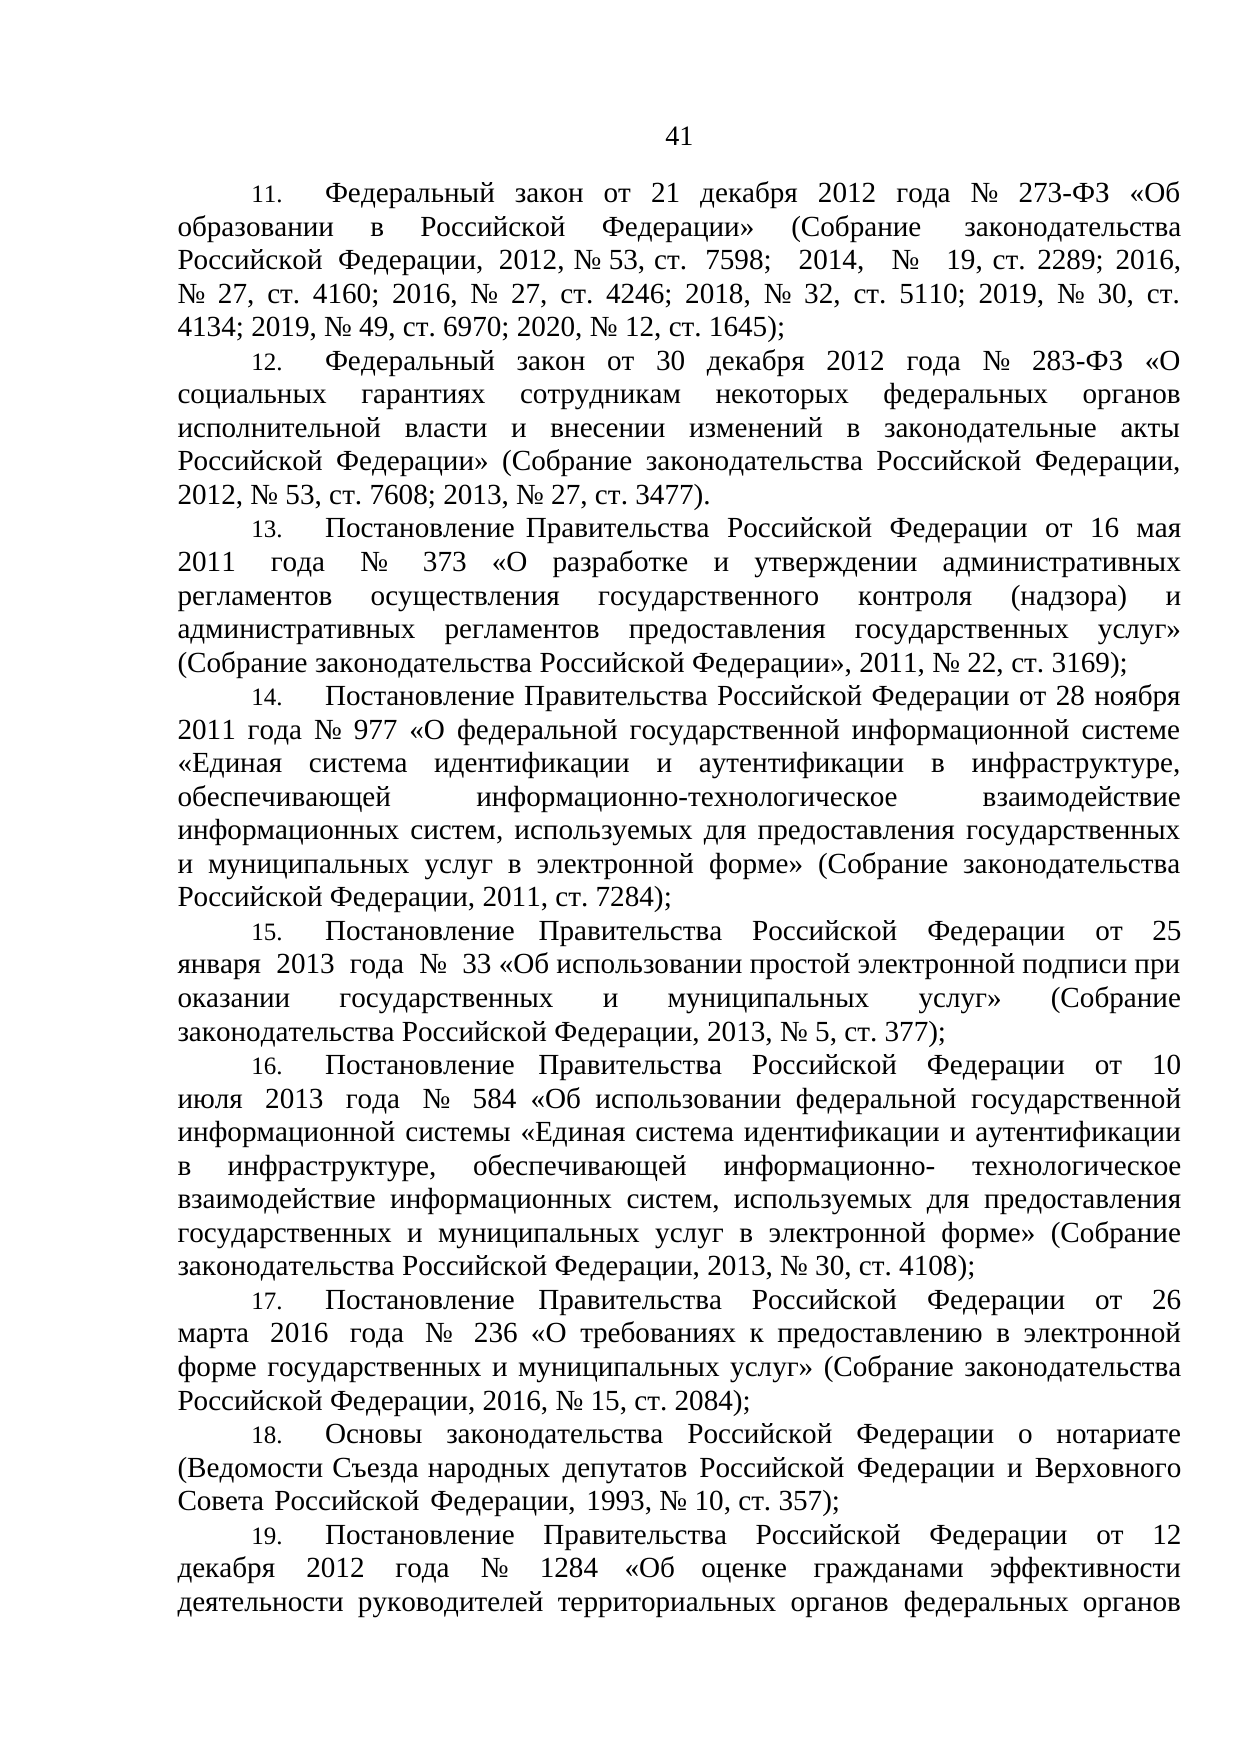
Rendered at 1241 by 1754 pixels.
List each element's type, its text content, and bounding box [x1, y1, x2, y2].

list Постановление Правительства Российской Федерации от 26 марта 2016 года № 236 «О требованиях к предоставлению в электронной форме государственных и муниципальных услуг» (Собрание законодательства Российской Федерации, 2016, № 15, ст. 2084); [177, 1282, 1181, 1416]
list Федеральный закон от 30 декабря 2012 года № 283-ФЗ «О социальных гарантиях сотрудникам некоторых федеральных органов исполнительной власти и внесении изменений в законодательные акты Российской Федерации» (Собрание законодательства Российской Федерации, 2012, № 53, ст. 7608; 2013, № 27, ст. 3477). [177, 343, 1181, 511]
list Постановление Правительства Российской Федерации от 16 мая 2011 года № 373 «О разработке и утверждении административных регламентов осуществления государственного контроля (надзора) и административных регламентов предоставления государственных услуг» (Собрание законодательства Российской Федерации», 2011, № 22, ст. 3169); [177, 511, 1181, 678]
list Федеральный закон от 21 декабря 2012 года № 273-ФЗ «Об образовании в Российской Федерации» (Собрание законодательства Российской Федерации, 2012, № 53, ст. 7598; 2014, № 19, ст. 2289; 2016, № 27, ст. 4160; 2016, № 27, ст. 4246; 2018, № 32, ст. 5110; 2019, № 30, ст. 4134; 2019, № 49, ст. 6970; 2020, № 12, ст. 1645); [177, 175, 1181, 343]
list Основы законодательства Российской Федерации о нотариате (Ведомости Съезда народных депутатов Российской Федерации и Верховного Совета Российской Федерации, 1993, № 10, ст. 357); [177, 1416, 1181, 1517]
list Постановление Правительства Российской Федерации от 25 января 2013 года № 33 «Об использовании простой электронной подписи при оказании государственных и муниципальных услуг» (Собрание законодательства Российской Федерации, 2013, № 5, ст. 377); [177, 913, 1181, 1047]
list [177, 1517, 1181, 1617]
list Постановление Правительства Российской Федерации от 10 июля 2013 года № 584 «Об использовании федеральной государственной информационной системы «Единая система идентификации и аутентификации в инфраструктуре, обеспечивающей информационно- технологическое взаимодействие информационных систем, используемых для предоставления государственных и муниципальных услуг в электронной форме» (Собрание законодательства Российской Федерации, 2013, № 30, ст. 4108); [177, 1047, 1181, 1282]
list Постановление Правительства Российской Федерации от 28 ноября 2011 года № 977 «О федеральной государственной информационной системе «Единая система идентификации и аутентификации в инфраструктуре, обеспечивающей информационно-технологическое взаимодействие информационных систем, используемых для предоставления государственных и муниципальных услуг в электронной форме» (Собрание законодательства Российской Федерации, 2011, ст. 7284); [177, 678, 1181, 913]
